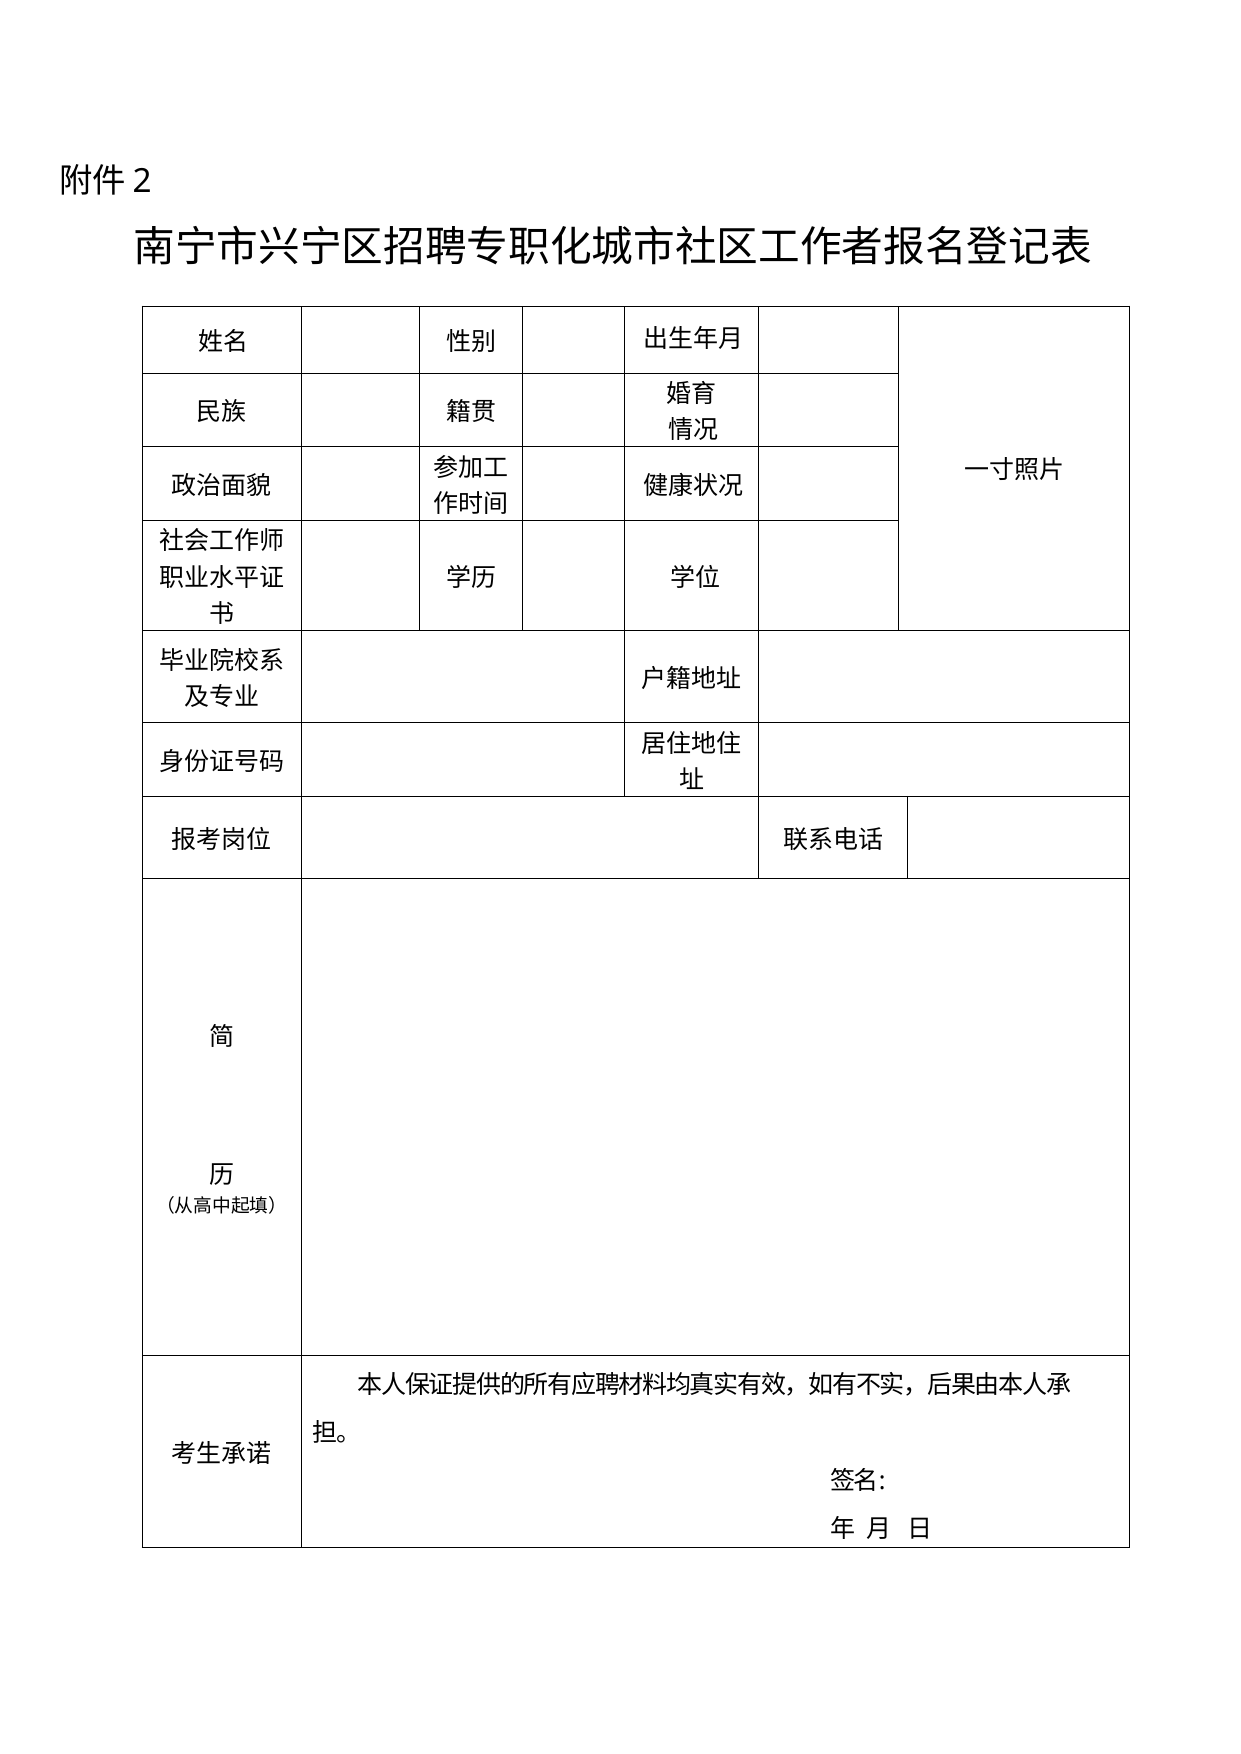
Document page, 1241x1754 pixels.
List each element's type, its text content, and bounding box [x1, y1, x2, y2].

table_header 出生年月 [625, 307, 758, 373]
table_header [523, 307, 624, 373]
table_header 一寸照片 [899, 307, 1129, 629]
table_cell [302, 374, 419, 446]
table_cell 联系电话 [759, 797, 907, 878]
table_cell 本人保证提供的所有应聘材料均真实有效，如有不实，后果由本人承担。 签名: 年 月 日 [302, 1356, 1129, 1547]
table_cell 考生承诺 [143, 1356, 301, 1547]
text 南宁市兴宁区招聘专职化城市社区工作者报名登记表 [59, 211, 1122, 276]
table_cell [302, 797, 758, 878]
table_cell 报考岗位 [143, 797, 301, 878]
table_cell [302, 879, 1129, 1354]
table_cell 户籍地址 [625, 631, 758, 722]
table_cell [302, 447, 419, 520]
table_header 性别 [420, 307, 522, 373]
table_cell 参加工作时间 [420, 447, 522, 520]
table_cell [523, 447, 624, 520]
table_cell 毕业院校系及专业 [143, 631, 301, 722]
table_cell [523, 521, 624, 629]
table_cell 居住地住址 [625, 723, 758, 796]
table_header [759, 307, 898, 373]
table_header [302, 307, 419, 373]
table_cell [302, 631, 624, 722]
table_header 姓名 [143, 307, 301, 373]
table_cell [759, 447, 898, 520]
table_cell [302, 723, 624, 796]
table_cell 社会工作师职业水平证书 [143, 521, 301, 629]
table_cell 学历 [420, 521, 522, 629]
table_cell 身份证号码 [143, 723, 301, 796]
table_cell [523, 374, 624, 446]
table_cell [302, 521, 419, 629]
table_cell [759, 723, 1129, 796]
table_cell 政治面貌 [143, 447, 301, 520]
table_cell [759, 374, 898, 446]
table_cell 婚育 情况 [625, 374, 758, 446]
table_cell [759, 521, 898, 629]
table_cell 简 历 （从高中起填） [143, 879, 301, 1354]
table_cell 健康状况 [625, 447, 758, 520]
table_cell 民族 [143, 374, 301, 446]
table_cell [908, 797, 1129, 878]
table_cell 学位 [625, 521, 758, 629]
text 附件2 [59, 146, 1122, 211]
table_cell 籍贯 [420, 374, 522, 446]
table_cell [759, 631, 1129, 722]
